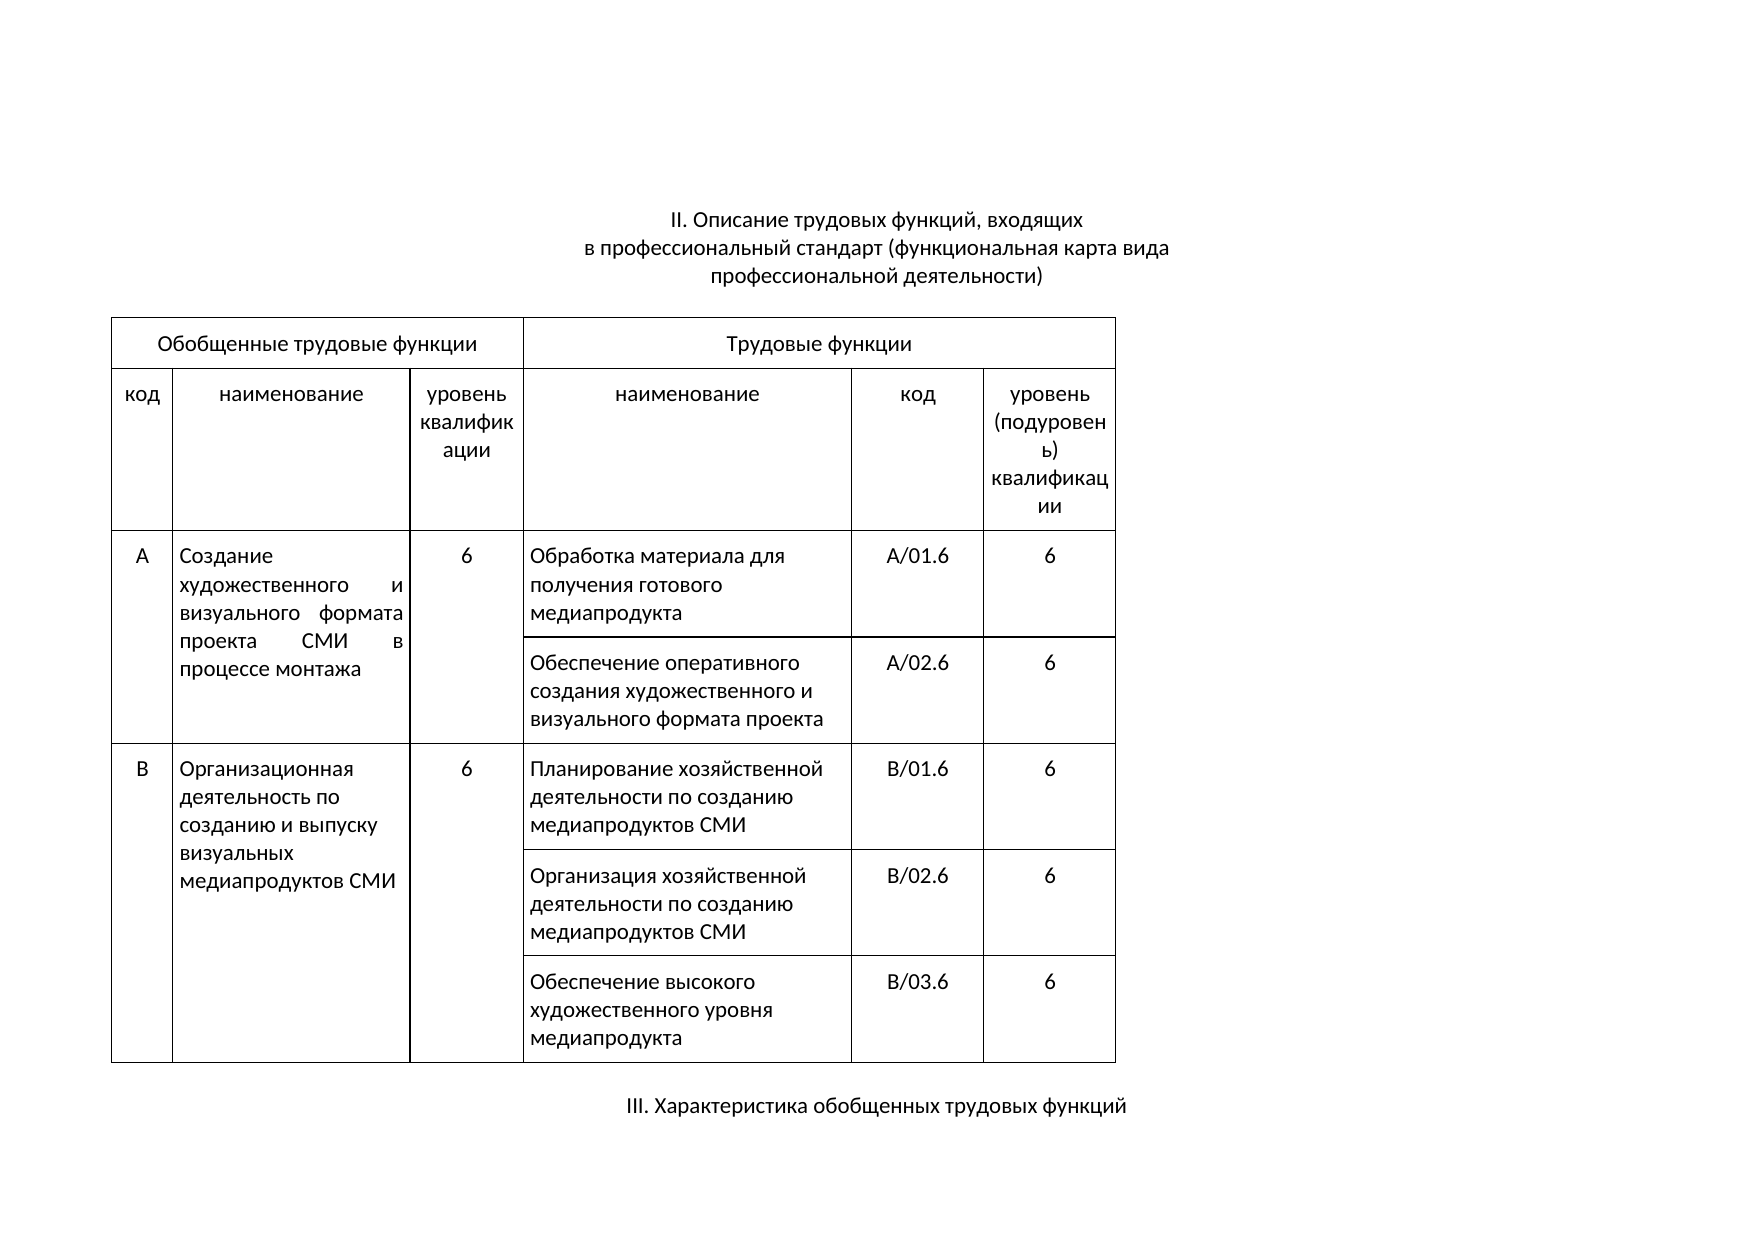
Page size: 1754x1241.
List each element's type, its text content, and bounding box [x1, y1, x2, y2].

table_cell Планирование хозяйственной деятельности по созданию медиапродуктов СМИ [524, 744, 851, 849]
table_header Трудовые функции [524, 318, 1115, 368]
table_cell уровень квалификации [411, 369, 523, 530]
text профессиональной деятельности) [118, 261, 1636, 289]
table_cell B/01.6 [852, 744, 983, 849]
table_cell A [112, 531, 172, 743]
table_cell Организация хозяйственной деятельности по созданию медиапродуктов СМИ [524, 850, 851, 955]
table_cell Создание художественного и визуального формата проекта СМИ в процессе монтажа [173, 531, 409, 743]
table_cell 6 [984, 638, 1115, 743]
table_cell 6 [984, 850, 1115, 955]
table_cell 6 [984, 531, 1115, 636]
table_cell Обеспечение оперативного создания художественного и визуального формата проекта [524, 638, 851, 743]
table_cell Обеспечение высокого художественного уровня медиапродукта [524, 956, 851, 1062]
table_cell наименование [173, 369, 409, 530]
text II. Описание трудовых функций, входящих [118, 205, 1636, 233]
table_cell A/01.6 [852, 531, 983, 636]
table_cell код [112, 369, 172, 530]
table_cell B [112, 744, 172, 1062]
text в профессиональный стандарт (функциональная карта вида [118, 233, 1636, 261]
table_cell B/02.6 [852, 850, 983, 955]
table_cell Организационная деятельность по созданию и выпуску визуальных медиапродуктов СМИ [173, 744, 409, 1062]
table_cell A/02.6 [852, 638, 983, 743]
table_cell наименование [524, 369, 851, 530]
table_cell 6 [411, 531, 523, 743]
table_header Обобщенные трудовые функции [112, 318, 523, 368]
table_cell 6 [984, 956, 1115, 1062]
table_cell 6 [411, 744, 523, 1062]
table_cell уровень (подуровень) квалификации [984, 369, 1115, 530]
table_cell код [852, 369, 983, 530]
table_cell B/03.6 [852, 956, 983, 1062]
table_cell Обработка материала для получения готового медиапродукта [524, 531, 851, 636]
text III. Характеристика обобщенных трудовых функций [118, 1091, 1636, 1119]
table_cell 6 [984, 744, 1115, 849]
